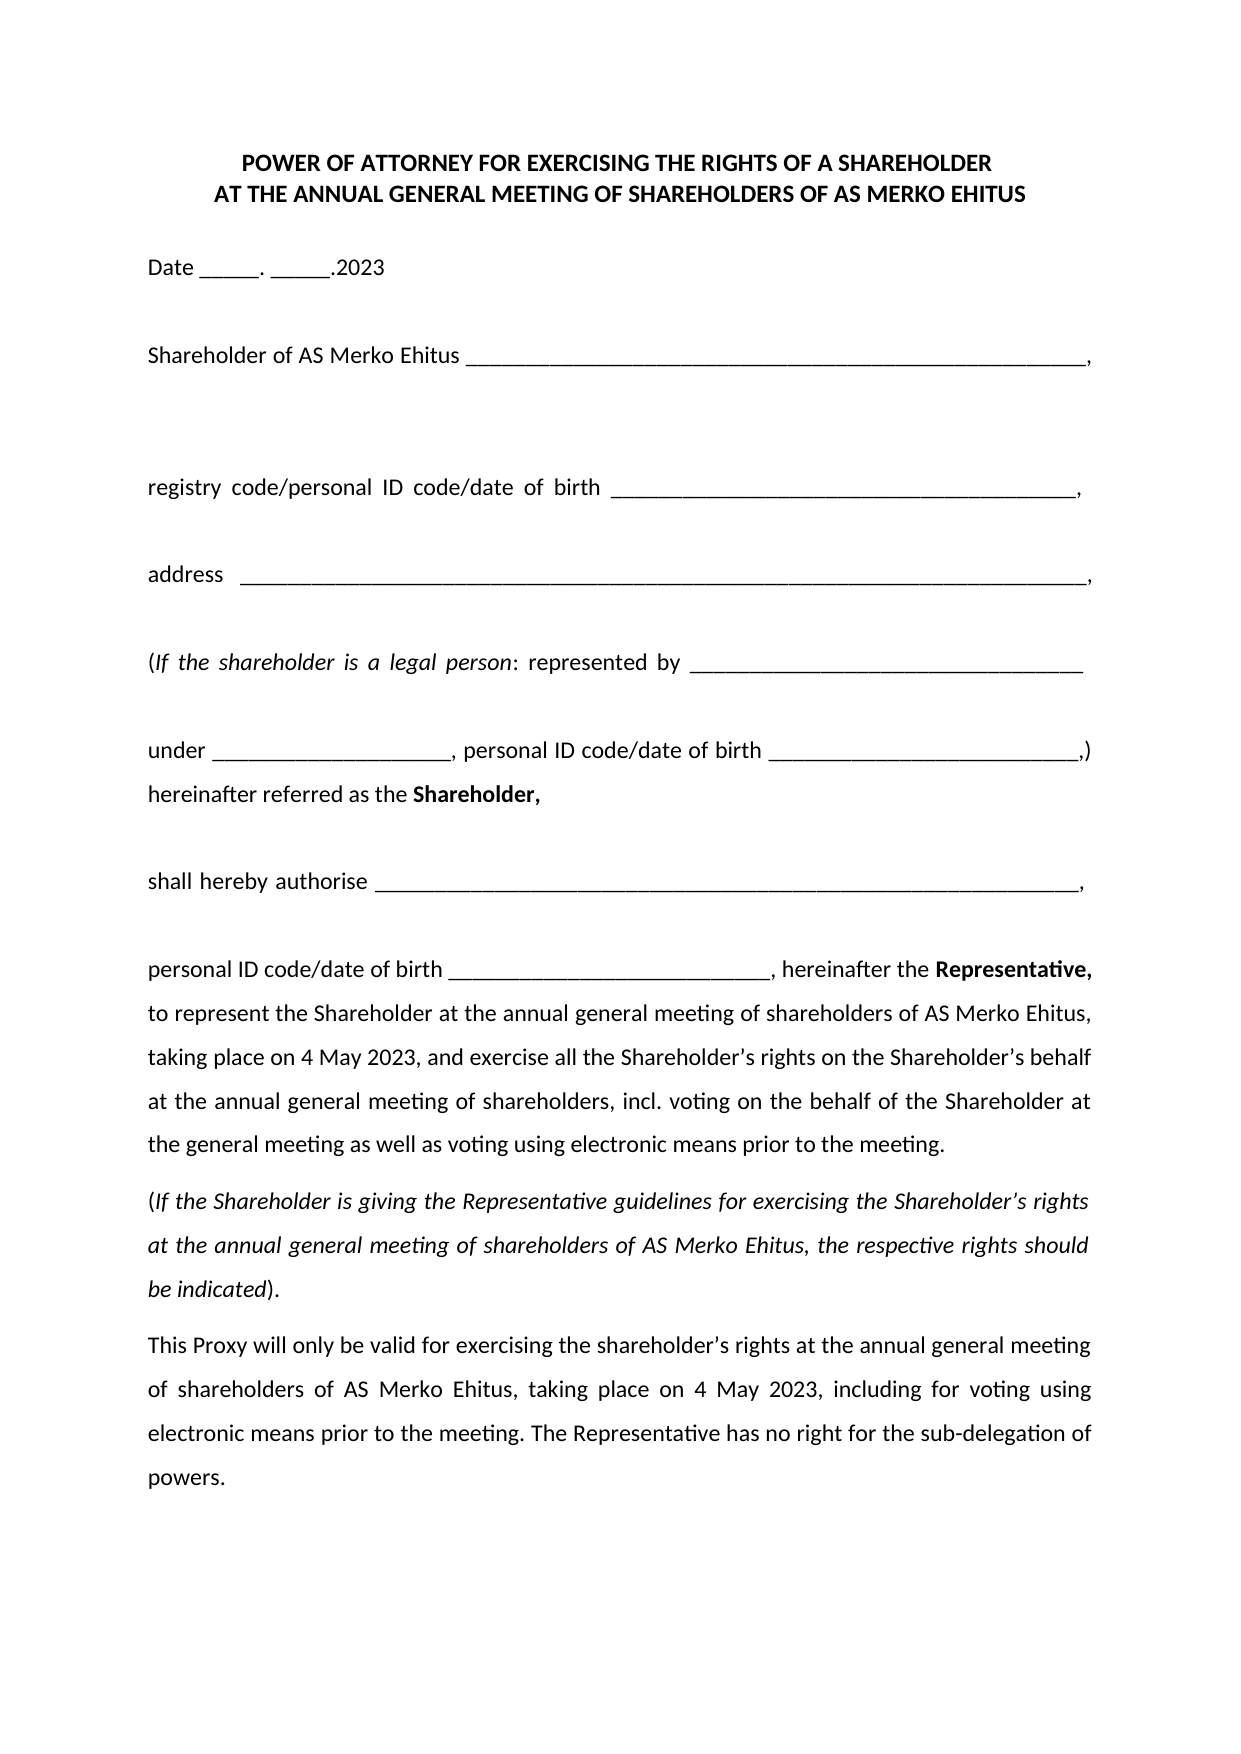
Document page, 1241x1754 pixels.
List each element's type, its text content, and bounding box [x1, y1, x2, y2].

text This Proxy will only be valid for exercising the shareholder’s rights at the annual general meeting of shareholders of AS Merko Ehitus, taking place on 4 May 2023, including for voting using electronic means prior to the meeting. The Representative has no right for the sub-delegation of powers. [148, 1330, 1093, 1491]
text shall hereby authorise ___________________________________________________________, personal ID code/date of birth ___________________________, hereinafter the Representative, to represent the Shareholder at the annual general meeting of shareholders of AS Merko Ehitus, taking place on 4 May 2023, and exercise all the Shareholder’s rights on the Shareholder’s behalf at the annual general meeting of shareholders, incl. voting on the behalf of the Shareholder at the general meeting as well as voting using electronic means prior to the meeting. [148, 866, 1093, 1159]
text Shareholder of AS Merko Ehitus ____________________________________________________, registry code/personal ID code/date of birth _______________________________________, address _______________________________________________________________________, (If the shareholder is a legal person: represented by _________________________________ under ____________________, personal ID code/date of birth __________________________,) hereinafter referred as the Shareholder, [148, 340, 1093, 808]
text (If the Shareholder is giving the Representative guidelines for exercising the Shareholder’s rights at the annual general meeting of shareholders of AS Merko Ehitus, the respective rights should be indicated). [148, 1186, 1093, 1303]
text Date _____. _____.2023 [148, 252, 1093, 282]
text POWER OF ATTORNEY FOR EXERCISING THE RIGHTS OF A SHAREHOLDER AT THE ANNUAL GENERAL MEETING OF SHAREHOLDERS OF AS MERKO EHITUS [148, 148, 1093, 209]
